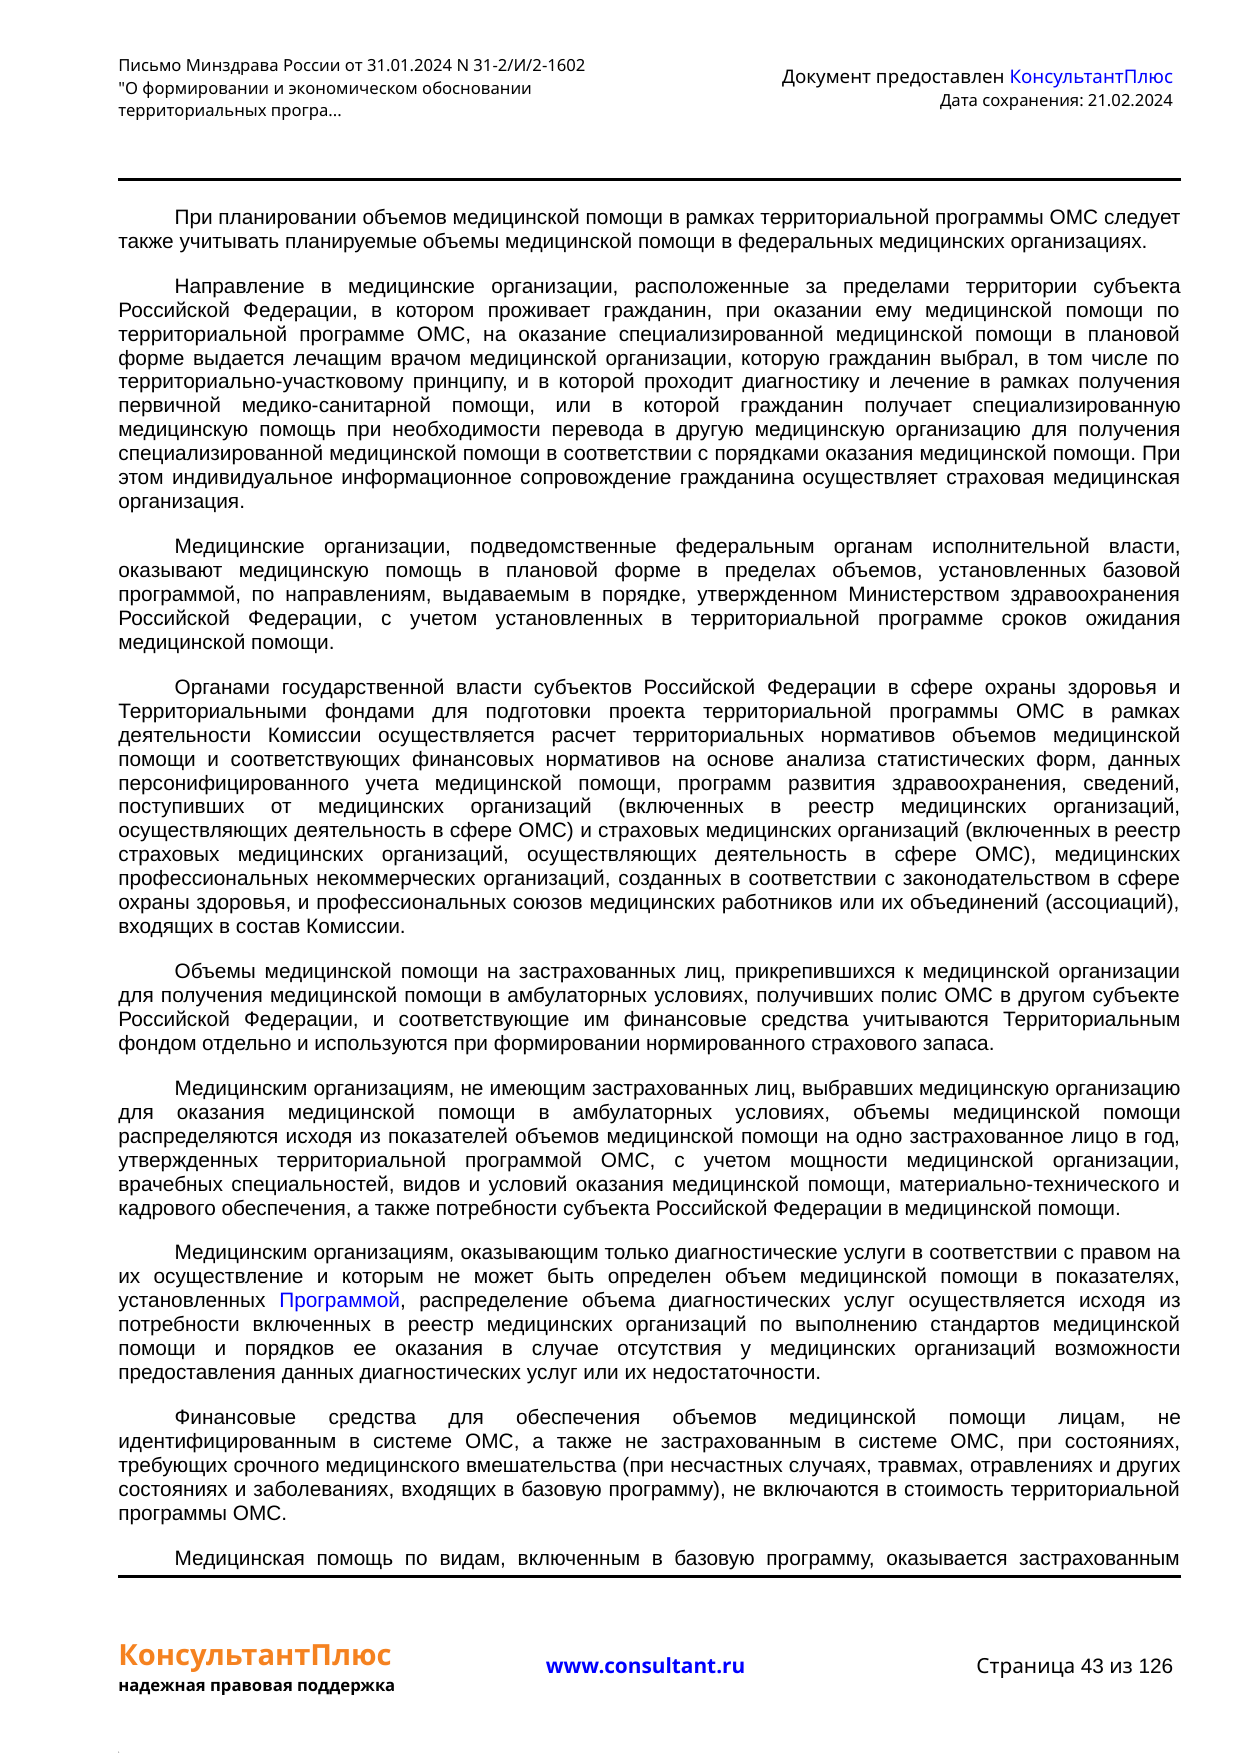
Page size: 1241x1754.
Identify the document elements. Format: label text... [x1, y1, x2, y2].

text При планировании объемов медицинской помощи в рамках территориальной программы ОМС следует также учитывать планируемые объемы медицинской помощи в федеральных медицинских организациях. [118, 205, 1181, 253]
text Финансовые средства для обеспечения объемов медицинской помощи лицам, не идентифицированным в системе ОМС, а также не застрахованным в системе ОМС, при состояниях, требующих срочного медицинского вмешательства (при несчастных случаях, травмах, отравлениях и других состояниях и заболеваниях, входящих в базовую программу), не включаются в стоимость территориальной программы ОМС. [118, 1405, 1181, 1524]
text Медицинским организациям, не имеющим застрахованных лиц, выбравших медицинскую организацию для оказания медицинской помощи в амбулаторных условиях, объемы медицинской помощи распределяются исходя из показателей объемов медицинской помощи на одно застрахованное лицо в год, утвержденных территориальной программой ОМС, с учетом мощности медицинской организации, врачебных специальностей, видов и условий оказания медицинской помощи, материально-технического и кадрового обеспечения, а также потребности субъекта Российской Федерации в медицинской помощи. [118, 1076, 1181, 1219]
text Медицинские организации, подведомственные федеральным органам исполнительной власти, оказывают медицинскую помощь в плановой форме в пределах объемов, установленных базовой программой, по направлениям, выдаваемым в порядке, утвержденном Министерством здравоохранения Российской Федерации, с учетом установленных в территориальной программе сроков ожидания медицинской помощи. [118, 534, 1181, 654]
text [118, 1545, 1181, 1569]
text Органами государственной власти субъектов Российской Федерации в сфере охраны здоровья и Территориальными фондами для подготовки проекта территориальной программы ОМС в рамках деятельности Комиссии осуществляется расчет территориальных нормативов объемов медицинской помощи и соответствующих финансовых нормативов на основе анализа статистических форм, данных персонифицированного учета медицинской помощи, программ развития здравоохранения, сведений, поступивших от медицинских организаций (включенных в реестр медицинских организаций, осуществляющих деятельность в сфере ОМС) и страховых медицинских организаций (включенных в реестр страховых медицинских организаций, осуществляющих деятельность в сфере ОМС), медицинских профессиональных некоммерческих организаций, созданных в соответствии с законодательством в сфере охраны здоровья, и профессиональных союзов медицинских работников или их объединений (ассоциаций), входящих в состав Комиссии. [118, 674, 1181, 938]
text Направление в медицинские организации, расположенные за пределами территории субъекта Российской Федерации, в котором проживает гражданин, при оказании ему медицинской помощи по территориальной программе ОМС, на оказание специализированной медицинской помощи в плановой форме выдается лечащим врачом медицинской организации, которую гражданин выбрал, в том числе по территориально-участковому принципу, и в которой проходит диагностику и лечение в рамках получения первичной медико-санитарной помощи, или в которой гражданин получает специализированную медицинскую помощь при необходимости перевода в другую медицинскую организацию для получения специализированной медицинской помощи в соответствии с порядками оказания медицинской помощи. При этом индивидуальное информационное сопровождение гражданина осуществляет страховая медицинская организация. [118, 273, 1181, 513]
text Объемы медицинской помощи на застрахованных лиц, прикрепившихся к медицинской организации для получения медицинской помощи в амбулаторных условиях, получивших полис ОМС в другом субъекте Российской Федерации, и соответствующие им финансовые средства учитываются Территориальным фондом отдельно и используются при формировании нормированного страхового запаса. [118, 959, 1181, 1055]
text Медицинским организациям, оказывающим только диагностические услуги в соответствии с правом на их осуществление и которым не может быть определен объем медицинской помощи в показателях, установленных Программой, распределение объема диагностических услуг осуществляется исходя из потребности включенных в реестр медицинских организаций по выполнению стандартов медицинской помощи и порядков ее оказания в случае отсутствия у медицинских организаций возможности предоставления данных диагностических услуг или их недостаточности. [118, 1240, 1181, 1384]
